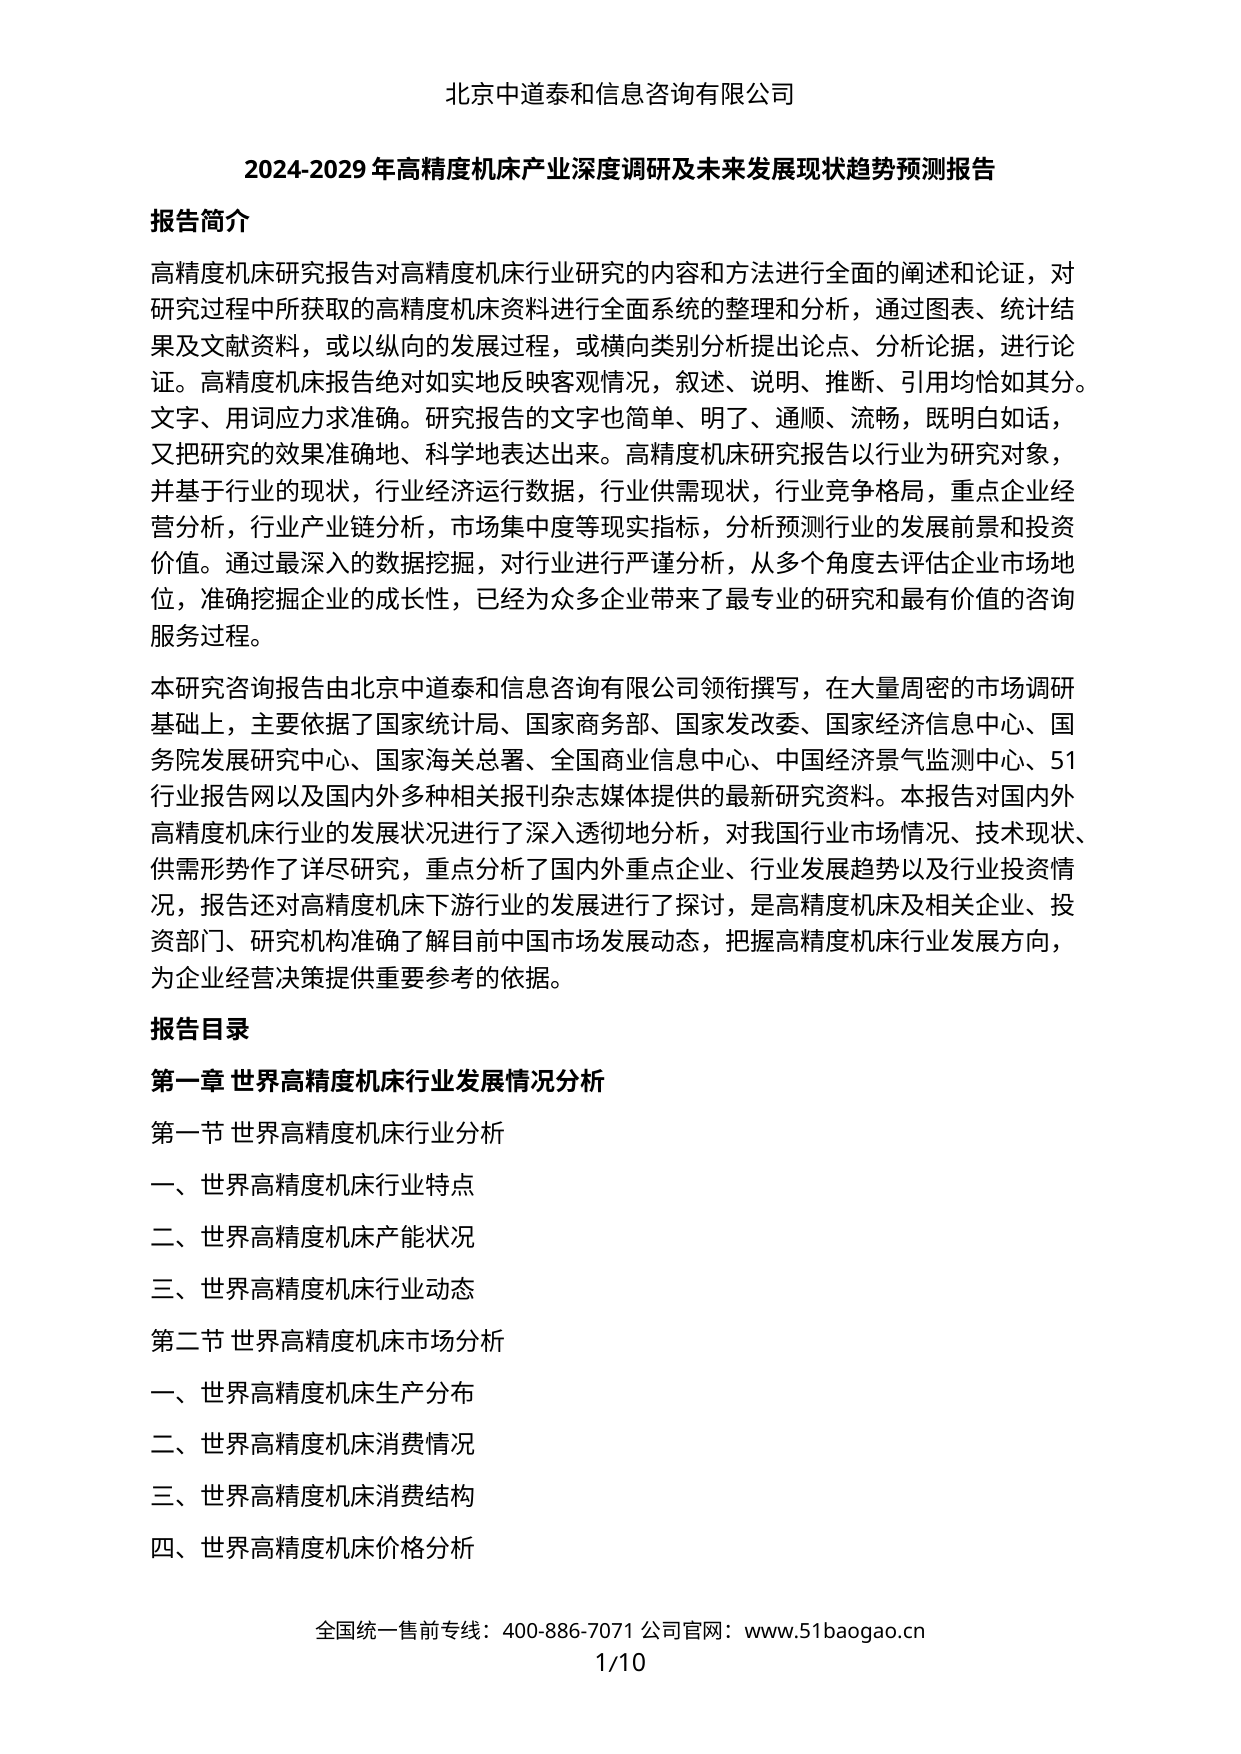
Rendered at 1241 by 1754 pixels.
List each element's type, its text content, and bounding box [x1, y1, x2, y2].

text 报告简介 [150, 202, 1090, 238]
text 三、世界高精度机床消费结构 [150, 1477, 1090, 1513]
text 一、世界高精度机床行业特点 [150, 1166, 1090, 1202]
text 二、世界高精度机床消费情况 [150, 1425, 1090, 1461]
text 2024-2029年高精度机床产业深度调研及未来发展现状趋势预测报告 [150, 150, 1090, 186]
text 四、世界高精度机床价格分析 [150, 1529, 1090, 1565]
text 二、世界高精度机床产能状况 [150, 1217, 1090, 1254]
text 一、世界高精度机床生产分布 [150, 1373, 1090, 1409]
text 本研究咨询报告由北京中道泰和信息咨询有限公司领衔撰写，在大量周密的市场调研基础上，主要依据了国家统计局、国家商务部、国家发改委、国家经济信息中心、国务院发展研究中心、国家海关总署、全国商业信息中心、中国经济景气监测中心、51行业报告网以及国内外多种相关报刊杂志媒体提供的最新研究资料。本报告对国内外高精度机床行业的发展状况进行了深入透彻地分析，对我国行业市场情况、技术现状、供需形势作了详尽研究，重点分析了国内外重点企业、行业发展趋势以及行业投资情况，报告还对高精度机床下游行业的发展进行了探讨，是高精度机床及相关企业、投资部门、研究机构准确了解目前中国市场发展动态，把握高精度机床行业发展方向，为企业经营决策提供重要参考的依据。 [150, 668, 1090, 994]
text 报告目录 [150, 1010, 1090, 1046]
text 高精度机床研究报告对高精度机床行业研究的内容和方法进行全面的阐述和论证，对研究过程中所获取的高精度机床资料进行全面系统的整理和分析，通过图表、统计结果及文献资料，或以纵向的发展过程，或横向类别分析提出论点、分析论据，进行论证。高精度机床报告绝对如实地反映客观情况，叙述、说明、推断、引用均恰如其分。文字、用词应力求准确。研究报告的文字也简单、明了、通顺、流畅，既明白如话，又把研究的效果准确地、科学地表达出来。高精度机床研究报告以行业为研究对象，并基于行业的现状，行业经济运行数据，行业供需现状，行业竞争格局，重点企业经营分析，行业产业链分析，市场集中度等现实指标，分析预测行业的发展前景和投资价值。通过最深入的数据挖掘，对行业进行严谨分析，从多个角度去评估企业市场地位，准确挖掘企业的成长性，已经为众多企业带来了最专业的研究和最有价值的咨询服务过程。 [150, 254, 1090, 652]
text 第二节 世界高精度机床市场分析 [150, 1321, 1090, 1357]
text 第一节 世界高精度机床行业分析 [150, 1114, 1090, 1150]
text 第一章 世界高精度机床行业发展情况分析 [150, 1062, 1090, 1098]
text 三、世界高精度机床行业动态 [150, 1269, 1090, 1306]
